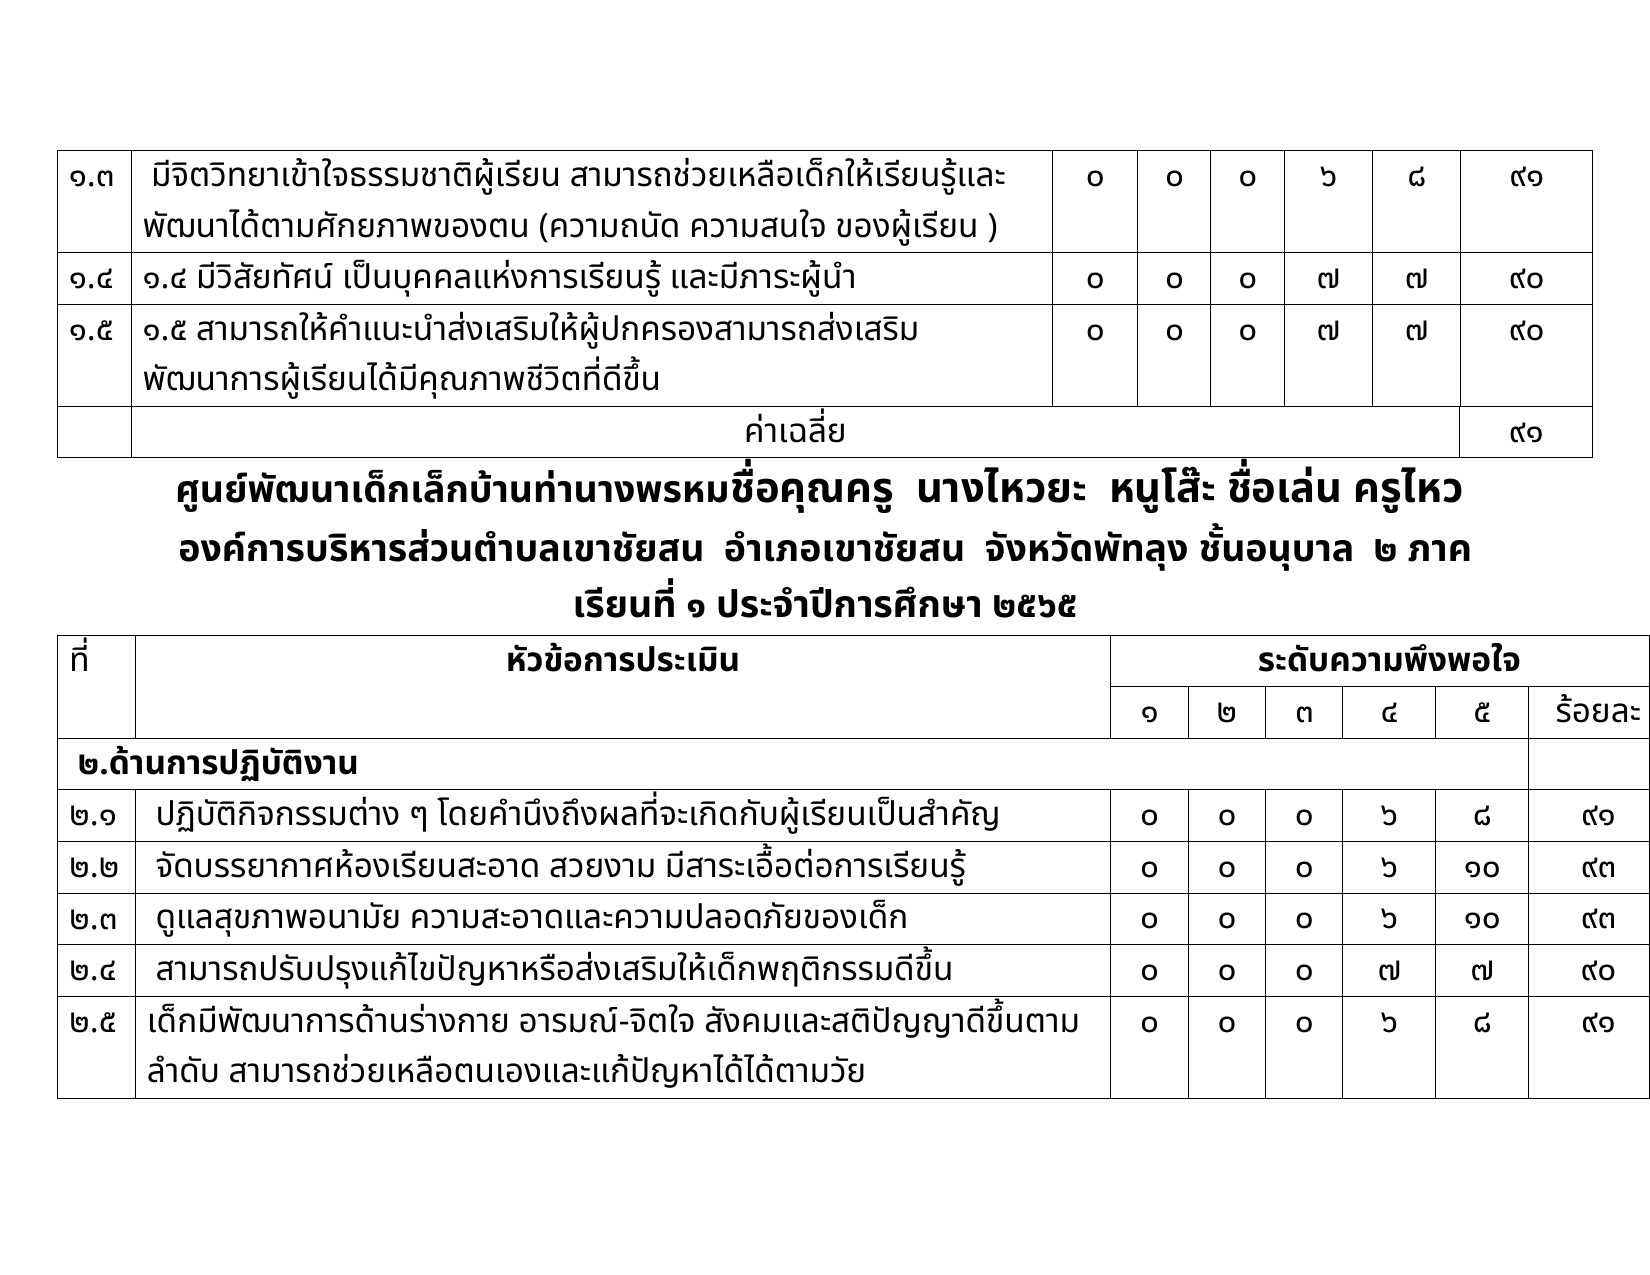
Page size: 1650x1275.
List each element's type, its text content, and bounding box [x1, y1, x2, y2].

table_cell ๐ [1189, 997, 1265, 1098]
table_cell ๕ [1436, 687, 1528, 737]
table_cell ๐ [1138, 253, 1210, 304]
table_cell ๑.๕ สามารถให้คำแนะนำส่งเสริมให้ผู้ปกครองสามารถส่งเสริมพัฒนาการผู้เรียนได้มีคุณภาพชีวิตที่ดีขึ้น [132, 305, 1052, 406]
table_cell ๐ [1211, 151, 1284, 252]
table_cell ๒.๓ [58, 894, 135, 944]
table_cell ๙๑ [1529, 790, 1649, 841]
table_cell ๘ [1436, 997, 1528, 1098]
table_cell ๐ [1266, 894, 1342, 944]
table_cell ๑ [1111, 687, 1188, 737]
table_cell สามารถปรับปรุงแก้ไขปัญหาหรือส่งเสริมให้เด็กพฤติกรรมดีขึ้น [136, 945, 1110, 996]
table_cell ๐ [1111, 997, 1188, 1098]
table_cell เด็กมีพัฒนาการด้านร่างกาย อารมณ์-จิตใจ สังคมและสติปัญญาดีขึ้นตามลำดับ สามารถช่วยเหลือตนเองและแก้ปัญหาได้ได้ตามวัย [136, 997, 1110, 1098]
table_cell ๗ [1373, 253, 1460, 304]
table_cell ๒.๕ [58, 997, 135, 1098]
table_cell ๓ [1266, 687, 1342, 737]
table_cell ๐ [1111, 945, 1188, 996]
table_cell ๐ [1189, 945, 1265, 996]
table_cell ๐ [1138, 151, 1210, 252]
table_cell [1529, 739, 1649, 789]
table_cell ๐ [1111, 894, 1188, 944]
table_cell ๒ [1189, 687, 1265, 737]
table_cell ๑๐ [1436, 894, 1528, 944]
table_cell ดูแลสุขภาพอนามัย ความสะอาดและความปลอดภัยของเด็ก [136, 894, 1110, 944]
table_header ระดับความพึงพอใจ [1111, 636, 1649, 686]
table_cell ๗ [1285, 253, 1372, 304]
table_cell ๙๓ [1529, 842, 1649, 892]
table_cell ๑.๓ [58, 151, 131, 252]
table_cell ๐ [1189, 894, 1265, 944]
table_cell ๙๑ [1461, 151, 1592, 252]
table_cell ๖ [1343, 790, 1435, 841]
table_cell ๘ [1373, 151, 1460, 252]
table_cell ๒.๔ [58, 945, 135, 996]
table_cell ๐ [1266, 997, 1342, 1098]
table_cell ๖ [1343, 894, 1435, 944]
table_cell ๑.๕ [58, 305, 131, 406]
table_cell ๐ [1211, 253, 1284, 304]
table_cell ๒.ด้านการปฏิบัติงาน [58, 739, 1528, 789]
table_cell ๗ [1436, 945, 1528, 996]
table_cell ๙๐ [1529, 945, 1649, 996]
table_cell ๐ [1266, 842, 1342, 892]
table_cell ปฏิบัติกิจกรรมต่าง ๆ โดยคำนึงถึงผลที่จะเกิดกับผู้เรียนเป็นสำคัญ [136, 790, 1110, 841]
table_header ที่ [58, 636, 135, 737]
table_cell [58, 407, 131, 457]
table_cell ๐ [1211, 305, 1284, 406]
table_cell ๐ [1111, 790, 1188, 841]
table_cell ๖ [1285, 151, 1372, 252]
table_cell ค่าเฉลี่ย [132, 407, 1459, 457]
table_cell จัดบรรยากาศห้องเรียนสะอาด สวยงาม มีสาระเอื้อต่อการเรียนรู้ [136, 842, 1110, 892]
table_cell มีจิตวิทยาเข้าใจธรรมชาติผู้เรียน สามารถช่วยเหลือเด็กให้เรียนรู้และพัฒนาได้ตามศักยภาพของตน (ความถนัด ความสนใจ ของผู้เรียน ) [132, 151, 1052, 252]
table_cell ๑๐ [1436, 842, 1528, 892]
table_cell ๙๐ [1461, 305, 1592, 406]
table_cell ๑.๔ มีวิสัยทัศน์ เป็นบุคคลแห่งการเรียนรู้ และมีภาระผู้นำ [132, 253, 1052, 304]
table_cell ๙๐ [1461, 253, 1592, 304]
table_cell ร้อยละ [1529, 687, 1649, 737]
table_cell ๐ [1053, 151, 1137, 252]
table_cell ๙๓ [1529, 894, 1649, 944]
table_cell ๐ [1189, 842, 1265, 892]
text ศูนย์พัฒนาเด็กเล็กบ้านท่านางพรหมชื่อคุณครู นางไหวยะ หนูโส๊ะ ชื่อเล่น ครูไหว องค์การบริหารส่วนตำบลเขาชัยสน อำเภอเขาชัยสน จังหวัดพัทลุง ชั้นอนุบาล ๒ ภาคเรียนที่ ๑ ประจำปีการศึกษา ๒๕๖๕ [150, 458, 1500, 634]
table_cell ๐ [1189, 790, 1265, 841]
table_cell ๐ [1138, 305, 1210, 406]
table_cell ๔ [1343, 687, 1435, 737]
table_cell ๐ [1266, 790, 1342, 841]
table_cell ๘ [1436, 790, 1528, 841]
table_cell ๑.๔ [58, 253, 131, 304]
table_cell ๙๑ [1529, 997, 1649, 1098]
table_cell ๒.๑ [58, 790, 135, 841]
table_cell ๗ [1343, 945, 1435, 996]
table_cell ๗ [1373, 305, 1460, 406]
table_cell ๐ [1053, 253, 1137, 304]
table_cell ๐ [1266, 945, 1342, 996]
table_cell ๖ [1343, 842, 1435, 892]
table_cell ๙๑ [1460, 407, 1592, 457]
table_cell ๖ [1343, 997, 1435, 1098]
table_cell ๐ [1111, 842, 1188, 892]
table_cell ๒.๒ [58, 842, 135, 892]
table_header หัวข้อการประเมิน [136, 636, 1110, 737]
table_cell ๗ [1285, 305, 1372, 406]
table_cell ๐ [1053, 305, 1137, 406]
